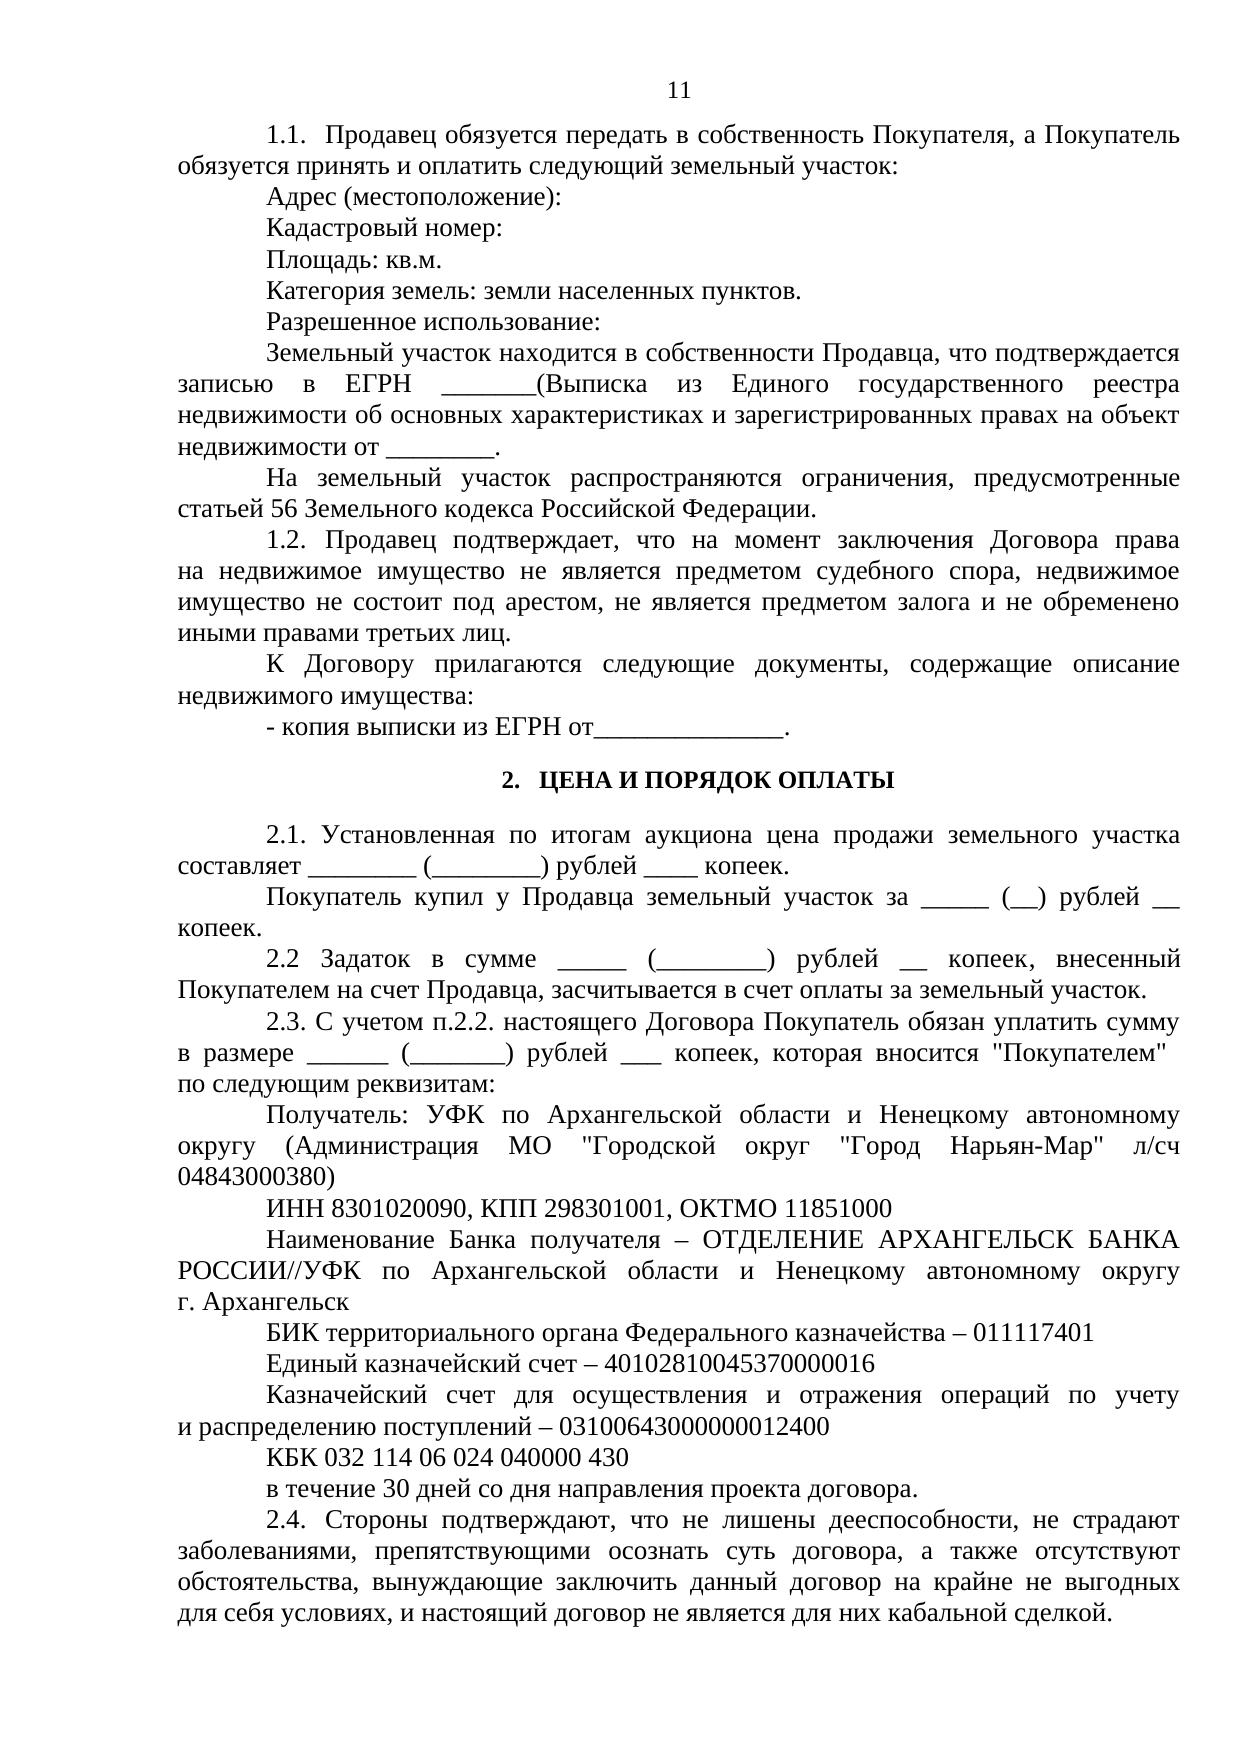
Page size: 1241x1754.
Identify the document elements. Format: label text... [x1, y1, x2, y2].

text - копия выписки из ЕГРН от______________. [177, 710, 1181, 741]
text 2.3. С учетом п.2.2. настоящего Договора Покупатель обязан уплатить сумму в размере ______ (_______) рублей ___ копеек, которая вносится "Покупателем" по следующим реквизитам: [177, 1005, 1181, 1098]
text К Договору прилагаются следующие документы, содержащие описание недвижимого имущества: [177, 648, 1181, 710]
text в течение 30 дней со дня направления проекта договора. [177, 1472, 1181, 1503]
list ЦЕНА И ПОРЯДОК ОПЛАТЫ [215, 765, 1181, 794]
text Получатель: УФК по Архангельской области и Ненецкому автономному округу (Администрация МО "Городской округ "Город Нарьян-Мар" л/сч 04843000380) [177, 1098, 1181, 1192]
list Стороны подтверждают, что не лишены дееспособности, не страдают заболеваниями, препятствующими осознать суть договора, а также отсутствуют обстоятельства, вынуждающие заключить данный договор на крайне не выгодных для себя условиях, и настоящий договор не является для них кабальной сделкой. [177, 1503, 1181, 1628]
text Наименование Банка получателя – ОТДЕЛЕНИЕ АРХАНГЕЛЬСК БАНКА РОССИИ//УФК по Архангельской области и Ненецкому автономному округу г. Архангельск [177, 1223, 1181, 1316]
text ИНН 8301020090, КПП 298301001, ОКТМО 11851000 [177, 1192, 1181, 1223]
list Адрес (местоположение): [177, 180, 1181, 212]
text Казначейский счет для осуществления и отражения операций по учету и распределению поступлений – 03100643000000012400 [177, 1378, 1181, 1441]
text 2.2 Задаток в сумме _____ (________) рублей __ копеек, внесенный Покупателем на счет Продавца, засчитывается в счет оплаты за земельный участок. [177, 942, 1181, 1005]
text Разрешенное использование: [177, 305, 1181, 336]
list Продавец обязуется передать в собственность Покупателя, а Покупатель обязуется принять и оплатить следующий земельный участок: [177, 118, 1181, 180]
text 2.1. Установленная по итогам аукциона цена продажи земельного участка составляет ________ (________) рублей ____ копеек. [177, 818, 1181, 880]
text Категория земель: земли населенных пунктов. [177, 274, 1181, 305]
text КБК 032 114 06 024 040000 430 [177, 1441, 1181, 1472]
text Кадастровый номер: [177, 212, 1181, 243]
text Площадь: кв.м. [177, 243, 1181, 274]
text Единый казначейский счет – 40102810045370000016 [177, 1347, 1181, 1378]
list Продавец подтверждает, что на момент заключения Договора права на недвижимое имущество не является предметом судебного спора, недвижимое имущество не состоит под арестом, не является предметом залога и не обременено иными правами третьих лиц. [177, 523, 1181, 648]
text Земельный участок находится в собственности Продавца, что подтверждается записью в ЕГРН _______(Выписка из Единого государственного реестра недвижимости об основных характеристиках и зарегистрированных правах на объект недвижимости от ________. [177, 336, 1181, 461]
text Покупатель купил у Продавца земельный участок за _____ (__) рублей __ копеек. [177, 880, 1181, 942]
text БИК территориального органа Федерального казначейства – 011117401 [177, 1316, 1181, 1347]
text На земельный участок распространяются ограничения, предусмотренные статьей 56 Земельного кодекса Российской Федерации. [177, 461, 1181, 523]
